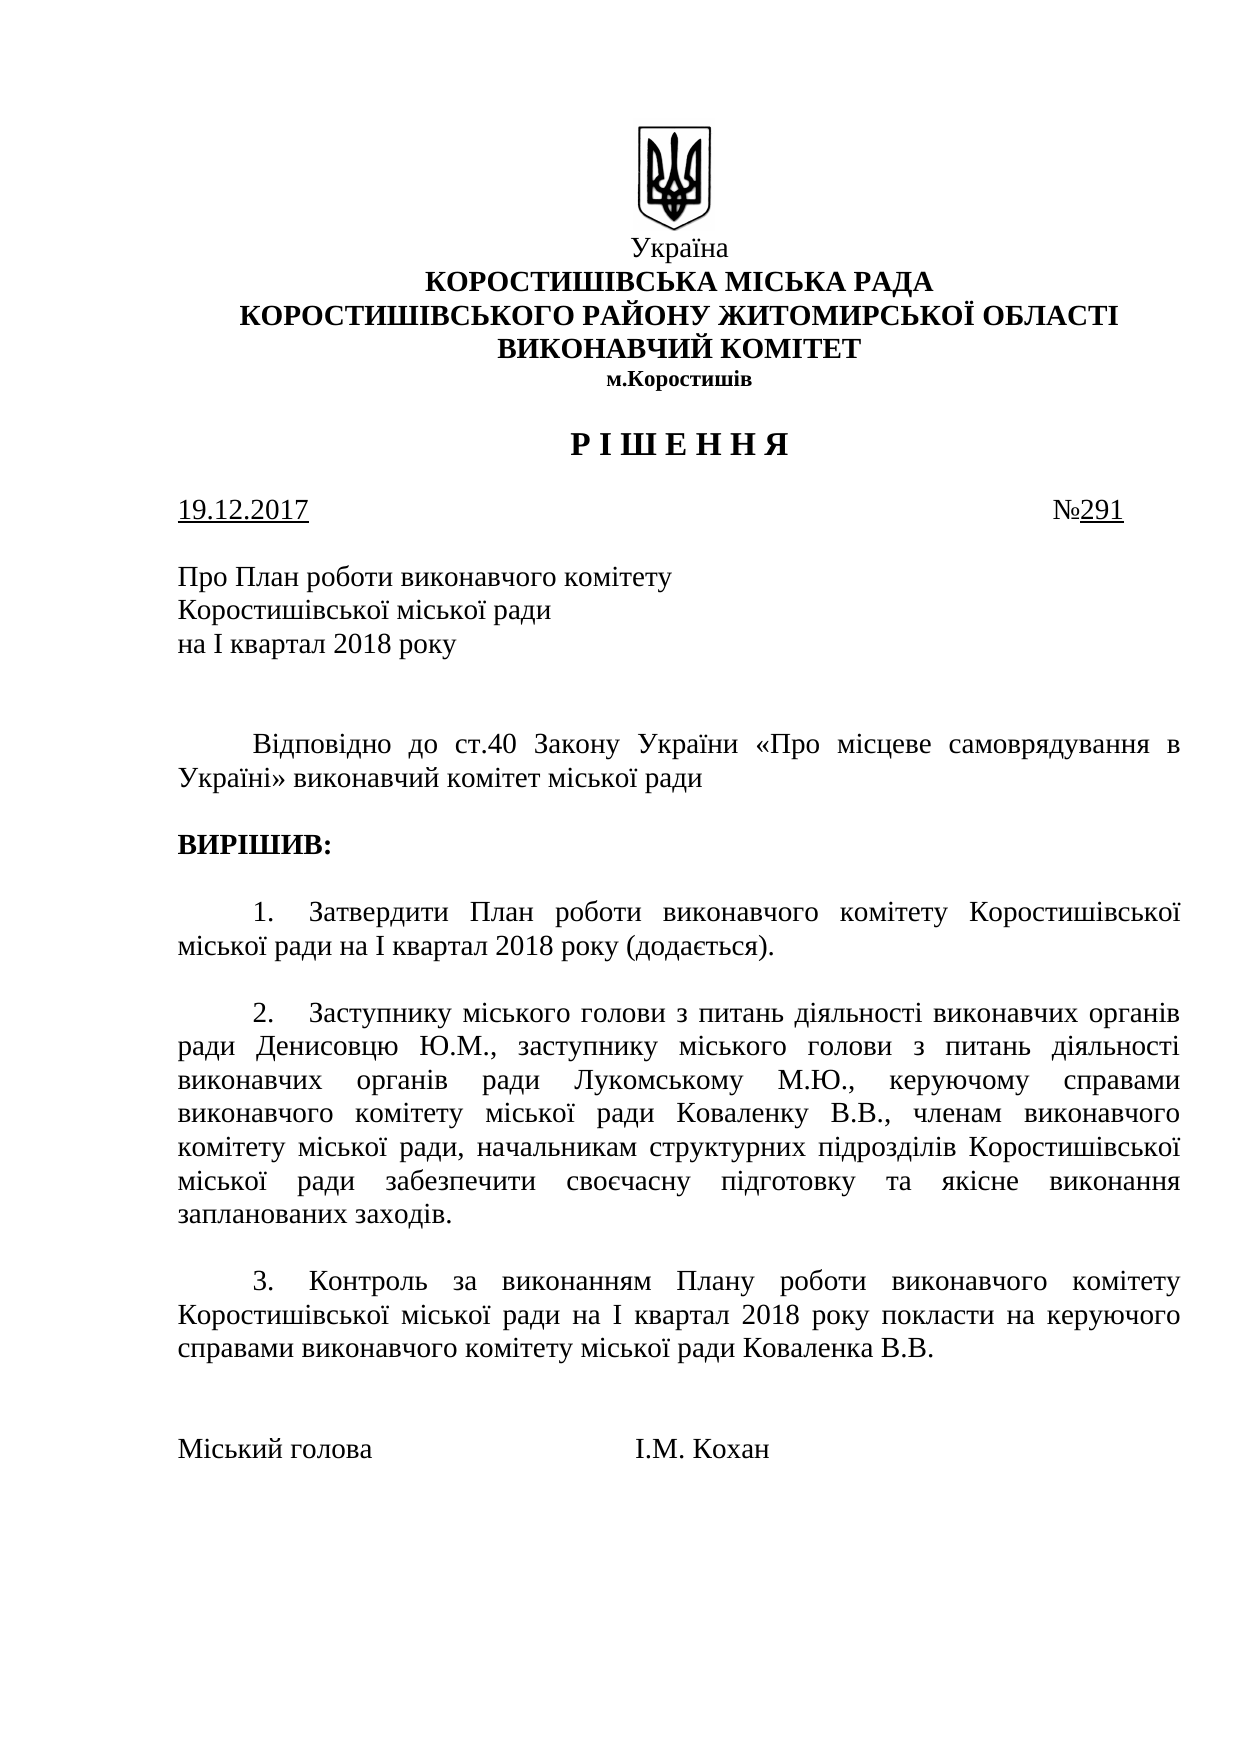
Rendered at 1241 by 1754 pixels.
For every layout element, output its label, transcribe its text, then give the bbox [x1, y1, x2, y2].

text Міський голова І.М. Кохан [177, 1431, 1181, 1464]
text ВИРІШИВ: [177, 827, 1181, 861]
list Заступнику міського голови з питань діяльності виконавчих органів ради Денисовцю Ю.М., заступнику міського голови з питань діяльності виконавчих органів ради Лукомському М.Ю., керуючому справами виконавчого комітету міської ради Коваленку В.В., членам виконавчого комітету міської ради, начальникам структурних підрозділів Коростишівської міської ради забезпечити своєчасну підготовку та якісне виконання запланованих заходів. [177, 995, 1181, 1230]
title КОРОСТИШІВСЬКОГО РАЙОНУ ЖИТОМИРСЬКОЇ ОБЛАСТІ [177, 298, 1181, 331]
text Україна [177, 231, 1181, 264]
text Р І Ш Е Н Н Я [177, 425, 1181, 463]
text 19.12.2017 №291 [177, 492, 1181, 525]
text Відповідно до ст.40 Закону України «Про місцеве самоврядування в Україні» виконавчий комітет міської ради [177, 727, 1181, 794]
text Про План роботи виконавчого комітету [177, 559, 1181, 592]
text Коростишівської міської ради [177, 592, 1181, 626]
title КОРОСТИШІВСЬКА МІСЬКА РАДА [177, 264, 1181, 298]
title ВИКОНАВЧИЙ КОМІТЕТ [177, 331, 1181, 365]
text м.Коростишів [177, 365, 1181, 391]
list Затвердити План роботи виконавчого комітету Коростишівської міської ради на І квартал 2018 року (додається). [177, 894, 1181, 961]
list Контроль за виконанням Плану роботи виконавчого комітету Коростишівської міської ради на І квартал 2018 року покласти на керуючого справами виконавчого комітету міської ради Коваленка В.В. [177, 1263, 1181, 1364]
text на І квартал 2018 року [177, 626, 1181, 659]
